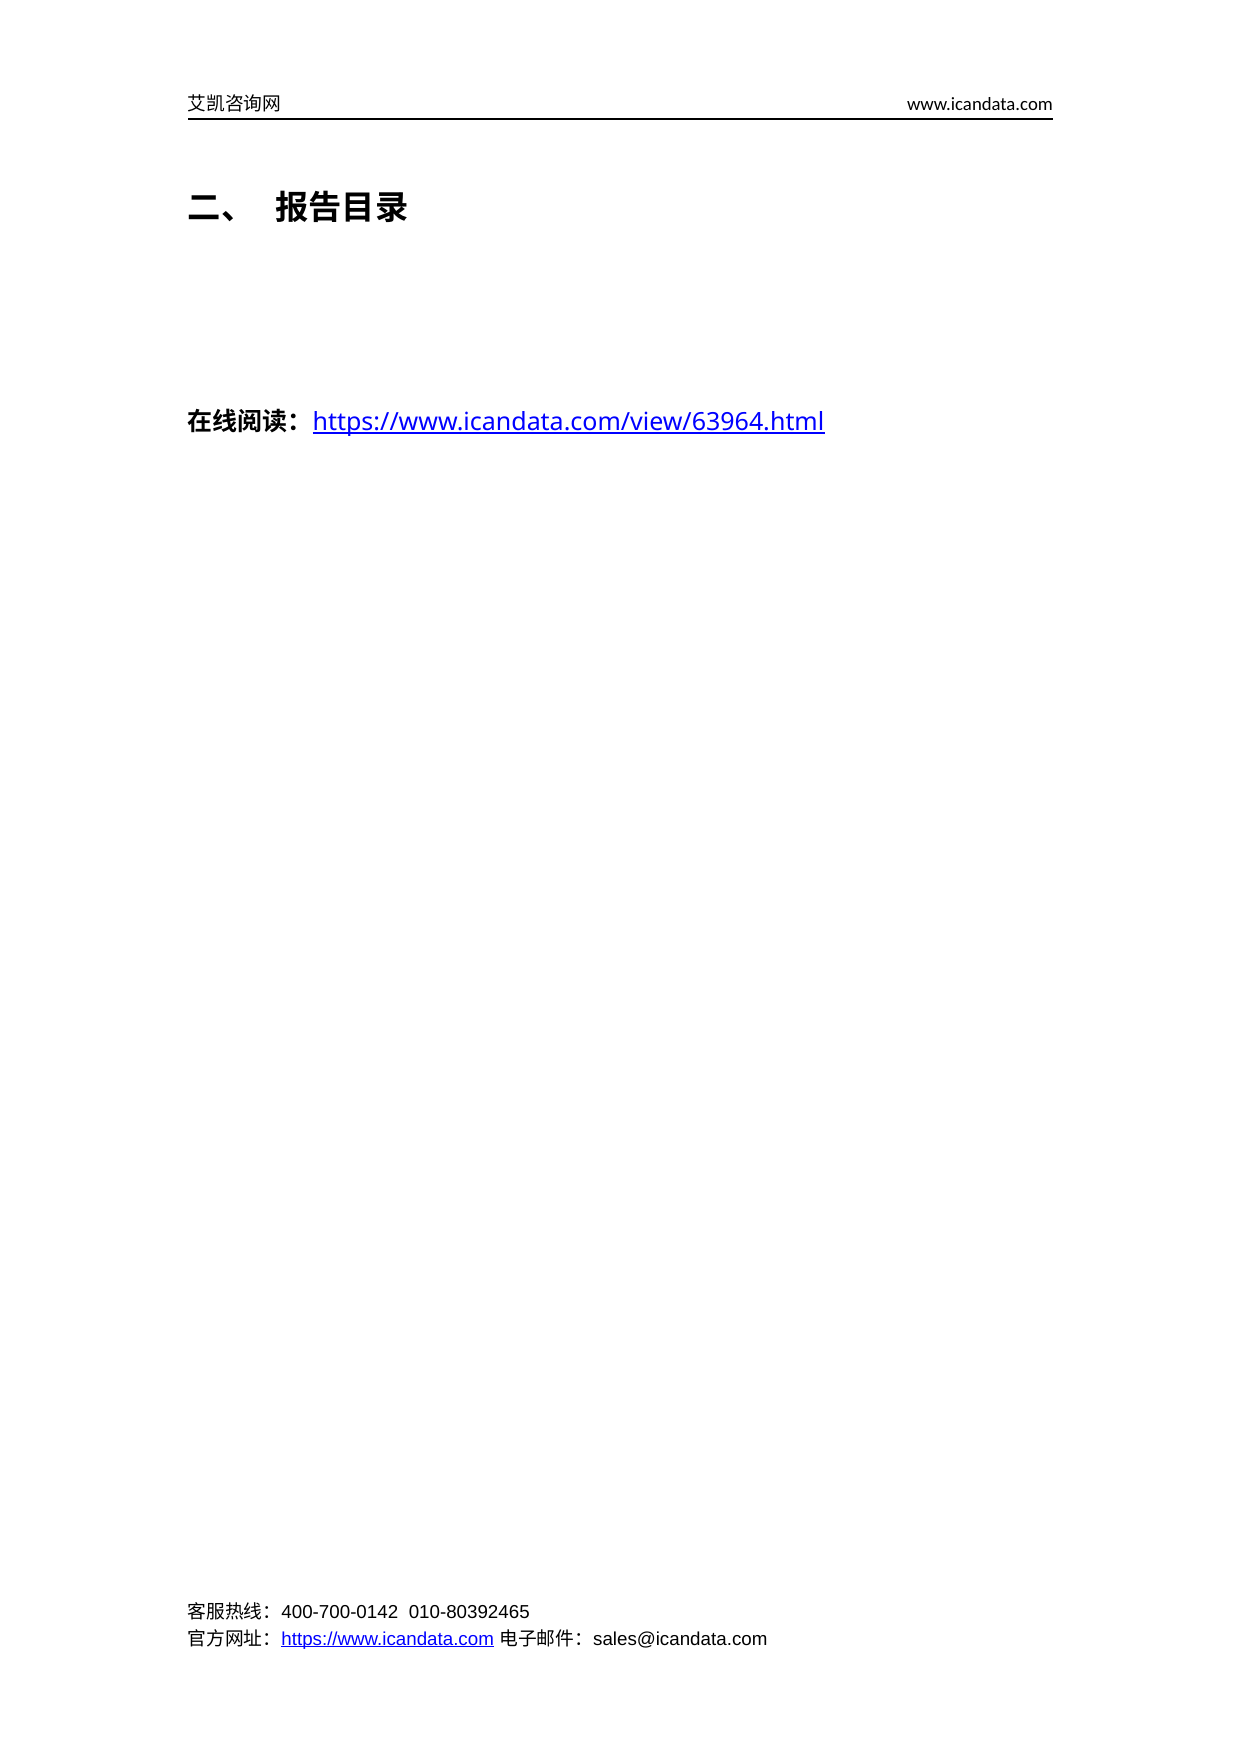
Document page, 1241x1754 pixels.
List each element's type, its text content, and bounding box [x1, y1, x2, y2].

text 在线阅读：https://www.icandata.com/view/63964.html [187, 387, 1053, 452]
subtitle 报告目录 [187, 172, 1053, 237]
